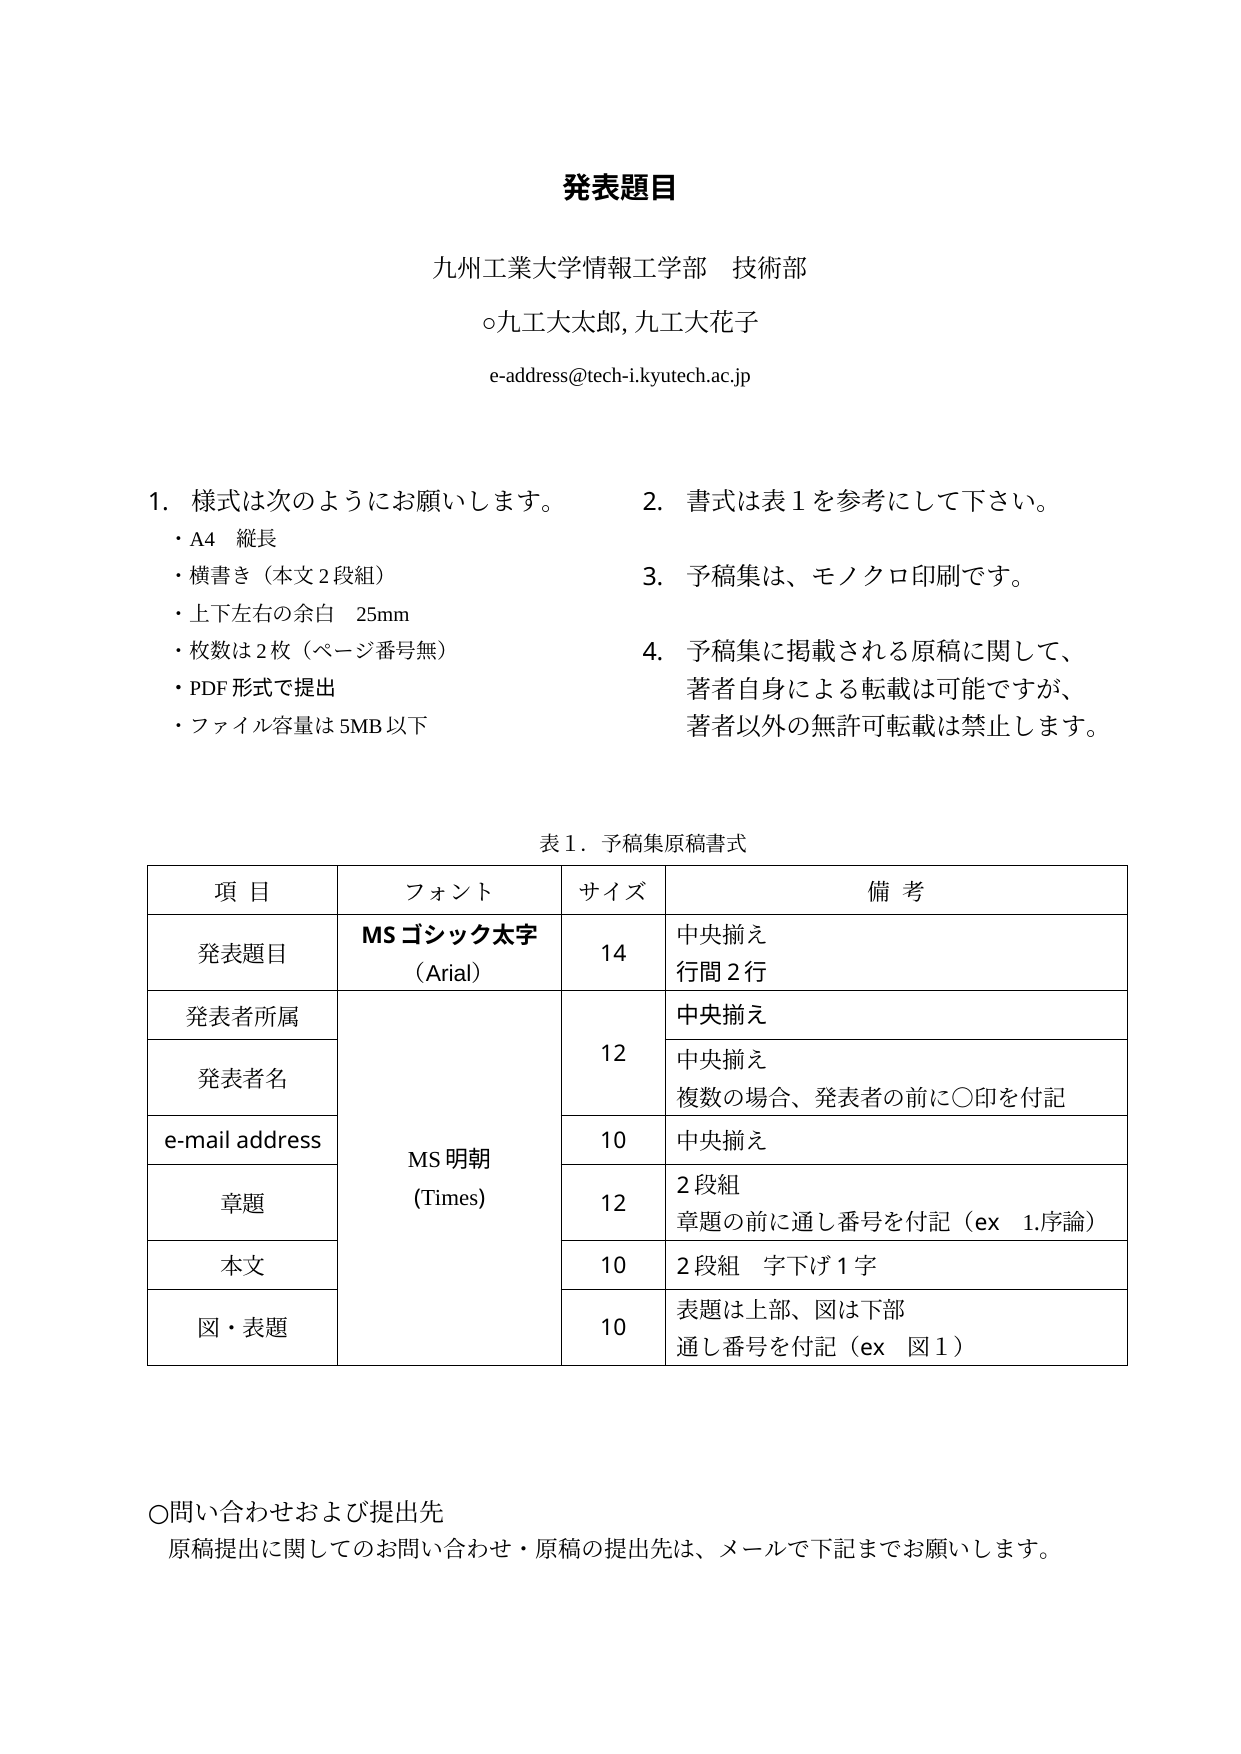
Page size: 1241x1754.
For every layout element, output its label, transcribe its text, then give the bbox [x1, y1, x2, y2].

text ・枚数は2枚（ページ番号無） [148, 631, 598, 669]
table_cell 本文 [148, 1241, 337, 1288]
text ・PDF形式で提出 [148, 669, 598, 706]
table_cell MSゴシック太字 （Arial） [338, 915, 561, 990]
table_cell 章題 [148, 1165, 337, 1240]
table_cell 発表者名 [148, 1040, 337, 1115]
table_cell 10 [562, 1241, 665, 1288]
text e-address@tech-i.kyutech.ac.jp [148, 357, 1092, 394]
table_cell 14 [562, 915, 665, 990]
text ・A4 縦長 [148, 519, 598, 556]
table_cell 中央揃え 行間2行 [666, 915, 1127, 990]
table_header 備 考 [666, 866, 1127, 914]
text 書式は表１を参考にして下さい。 [642, 481, 1092, 519]
table_cell 2段組 章題の前に通し番号を付記（ex 1.序論） [666, 1165, 1127, 1240]
table_header サイズ [562, 866, 665, 914]
table_cell 発表者所属 [148, 991, 337, 1039]
table_cell MS明朝 (Times) [338, 991, 561, 1364]
table_cell 12 [562, 991, 665, 1115]
text ・横書き（本文2段組） [148, 556, 598, 594]
table_cell e-mail address [148, 1116, 337, 1164]
table_cell 中央揃え [666, 1116, 1127, 1164]
text 原稿提出に関してのお問い合わせ・原稿の提出先は、メールで下記までお願いします。 [148, 1529, 1092, 1567]
text 表１．予稿集原稿書式 [193, 823, 1092, 861]
text 様式は次のようにお願いします。 [148, 481, 598, 519]
text ・上下左右の余白 25mm [148, 594, 598, 631]
text 九州工業大学情報工学部 技術部 [148, 249, 1092, 285]
text 発表題目 [148, 164, 1092, 207]
text ○九工大太郎, 九工大花子 [148, 303, 1092, 339]
table_cell 12 [562, 1165, 665, 1240]
table_cell 10 [562, 1116, 665, 1164]
text ・ファイル容量は5MB以下 [148, 706, 598, 744]
text 予稿集に掲載される原稿に関して、著者自身による転載は可能ですが、著者以外の無許可転載は禁止します。 [642, 631, 1092, 744]
table_header フォント [338, 866, 561, 914]
table_cell 図・表題 [148, 1290, 337, 1364]
table_cell 中央揃え [666, 991, 1127, 1039]
table_header 項 目 [148, 866, 337, 914]
text 予稿集は、モノクロ印刷です。 [642, 556, 1092, 594]
table_cell 発表題目 [148, 915, 337, 990]
table_cell 中央揃え 複数の場合、発表者の前に○印を付記 [666, 1040, 1127, 1115]
table_cell 10 [562, 1290, 665, 1364]
table_cell 2段組 字下げ1字 [666, 1241, 1127, 1288]
text ○問い合わせおよび提出先 [148, 1492, 1092, 1529]
table_cell 表題は上部、図は下部 通し番号を付記（ex 図１） [666, 1290, 1127, 1364]
